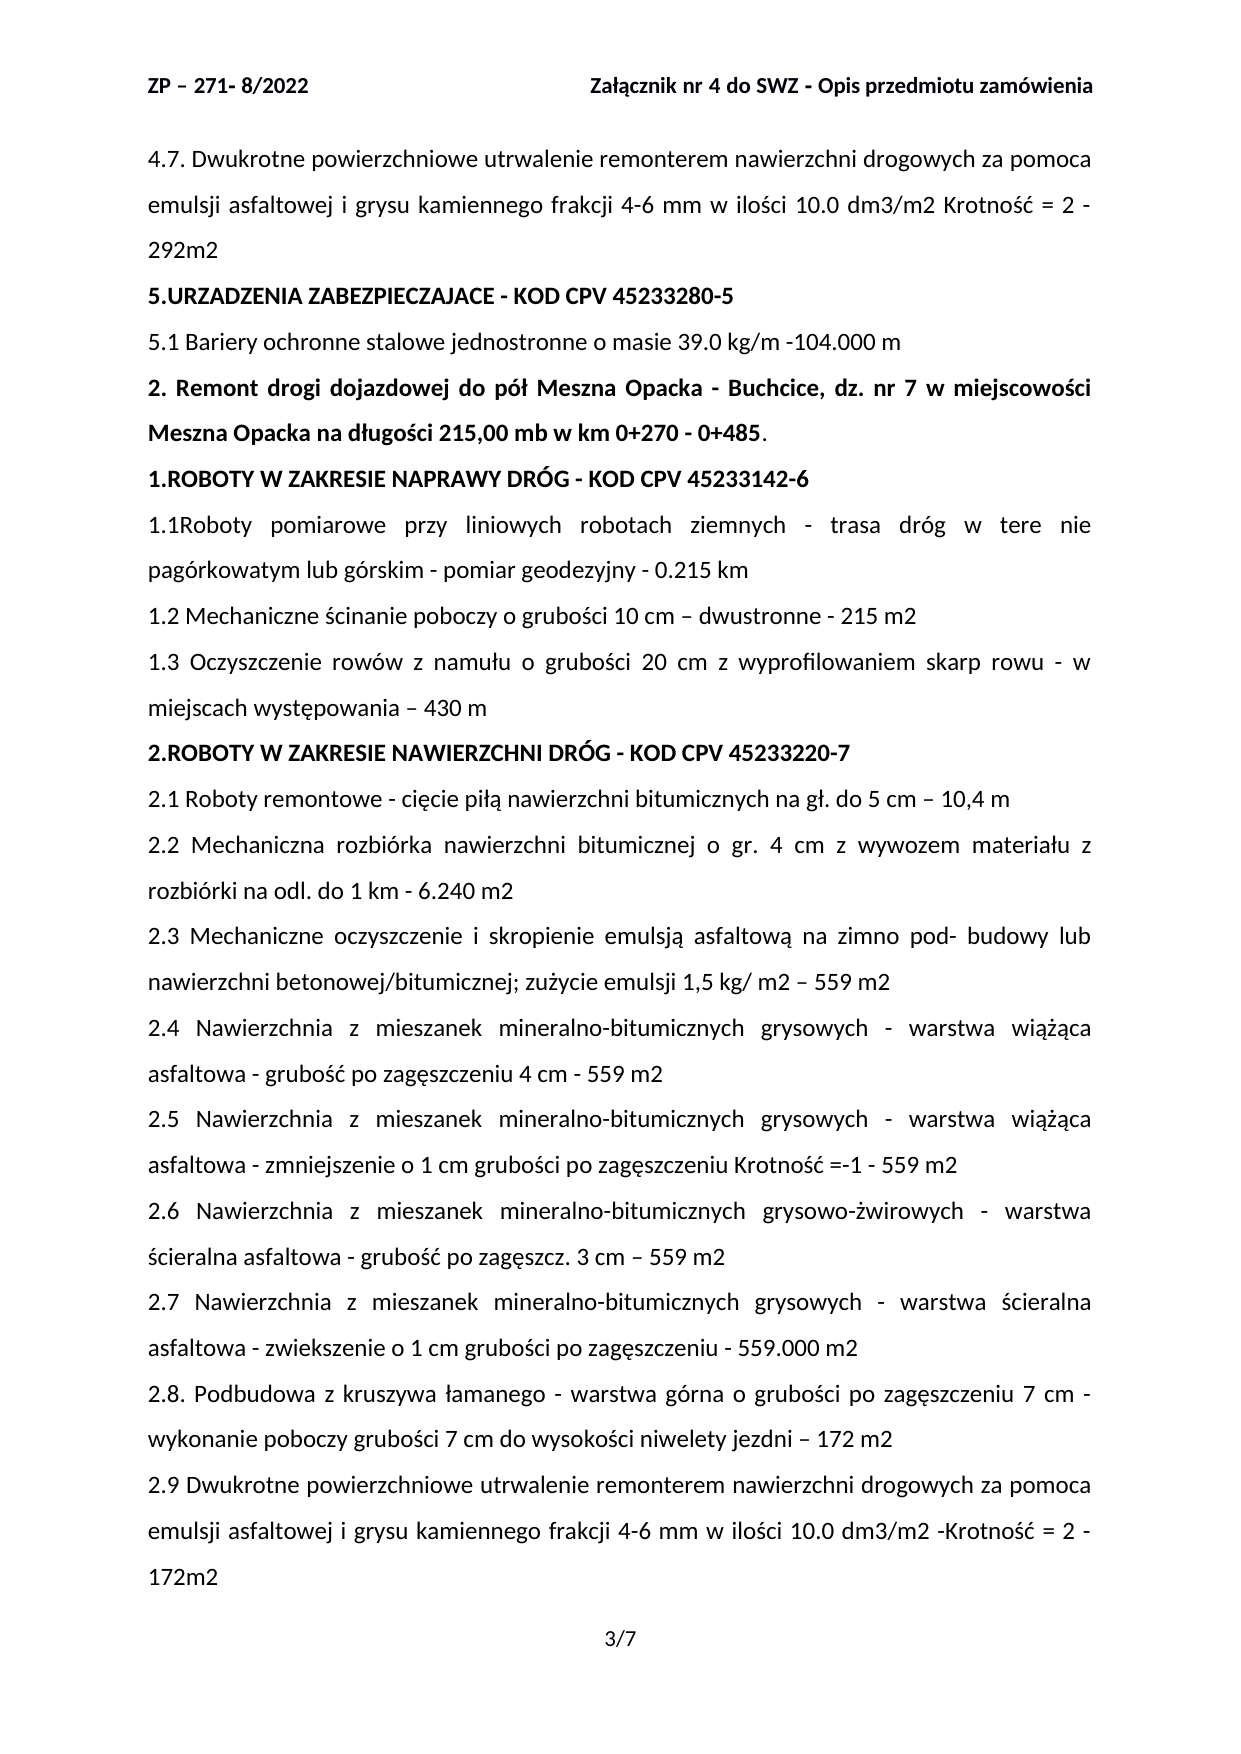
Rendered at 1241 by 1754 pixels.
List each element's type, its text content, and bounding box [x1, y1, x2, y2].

text 2.1 Roboty remontowe - cięcie piłą nawierzchni bitumicznych na gł. do 5 cm – 10,4 m [148, 783, 1093, 814]
text 2.6 Nawierzchnia z mieszanek mineralno-bitumicznych grysowo-żwirowych - warstwa ścieralna asfaltowa - grubość po zagęszcz. 3 cm – 559 m2 [148, 1195, 1093, 1271]
text 5.URZADZENIA ZABEZPIECZAJACE - KOD CPV 45233280-5 [148, 280, 1093, 311]
text 2.8. Podbudowa z kruszywa łamanego - warstwa górna o grubości po zagęszczeniu 7 cm - wykonanie poboczy grubości 7 cm do wysokości niwelety jezdni – 172 m2 [148, 1378, 1093, 1454]
text 4.7. Dwukrotne powierzchniowe utrwalenie remonterem nawierzchni drogowych za pomoca emulsji asfaltowej i grysu kamiennego frakcji 4-6 mm w ilości 10.0 dm3/m2 Krotność = 2 - 292m2 [148, 143, 1093, 265]
text 1.2 Mechaniczne ścinanie poboczy o grubości 10 cm – dwustronne - 215 m2 [148, 600, 1093, 631]
text 2.4 Nawierzchnia z mieszanek mineralno-bitumicznych grysowych - warstwa wiążąca asfaltowa - grubość po zagęszczeniu 4 cm - 559 m2 [148, 1012, 1093, 1088]
text 1.1Roboty pomiarowe przy liniowych robotach ziemnych - trasa dróg w tere nie pagórkowatym lub górskim - pomiar geodezyjny - 0.215 km [148, 509, 1093, 585]
text 2.9 Dwukrotne powierzchniowe utrwalenie remonterem nawierzchni drogowych za pomoca emulsji asfaltowej i grysu kamiennego frakcji 4-6 mm w ilości 10.0 dm3/m2 -Krotność = 2 - 172m2 [148, 1469, 1093, 1591]
text 2.2 Mechaniczna rozbiórka nawierzchni bitumicznej o gr. 4 cm z wywozem materiału z rozbiórki na odl. do 1 km - 6.240 m2 [148, 829, 1093, 905]
text 2.3 Mechaniczne oczyszczenie i skropienie emulsją asfaltową na zimno pod- budowy lub nawierzchni betonowej/bitumicznej; zużycie emulsji 1,5 kg/ m2 – 559 m2 [148, 921, 1093, 997]
text 5.1 Bariery ochronne stalowe jednostronne o masie 39.0 kg/m -104.000 m [148, 326, 1093, 357]
text 2. Remont drogi dojazdowej do pół Meszna Opacka - Buchcice, dz. nr 7 w miejscowości Meszna Opacka na długości 215,00 mb w km 0+270 - 0+485. [148, 372, 1093, 448]
text 2.ROBOTY W ZAKRESIE NAWIERZCHNI DRÓG - KOD CPV 45233220-7 [148, 738, 1093, 768]
text 1.3 Oczyszczenie rowów z namułu o grubości 20 cm z wyprofilowaniem skarp rowu - w miejscach występowania – 430 m [148, 646, 1093, 722]
text 2.7 Nawierzchnia z mieszanek mineralno-bitumicznych grysowych - warstwa ścieralna asfaltowa - zwiekszenie o 1 cm grubości po zagęszczeniu - 559.000 m2 [148, 1286, 1093, 1363]
text 2.5 Nawierzchnia z mieszanek mineralno-bitumicznych grysowych - warstwa wiążąca asfaltowa - zmniejszenie o 1 cm grubości po zagęszczeniu Krotność =-1 - 559 m2 [148, 1103, 1093, 1180]
text 1.ROBOTY W ZAKRESIE NAPRAWY DRÓG - KOD CPV 45233142-6 [148, 463, 1093, 494]
